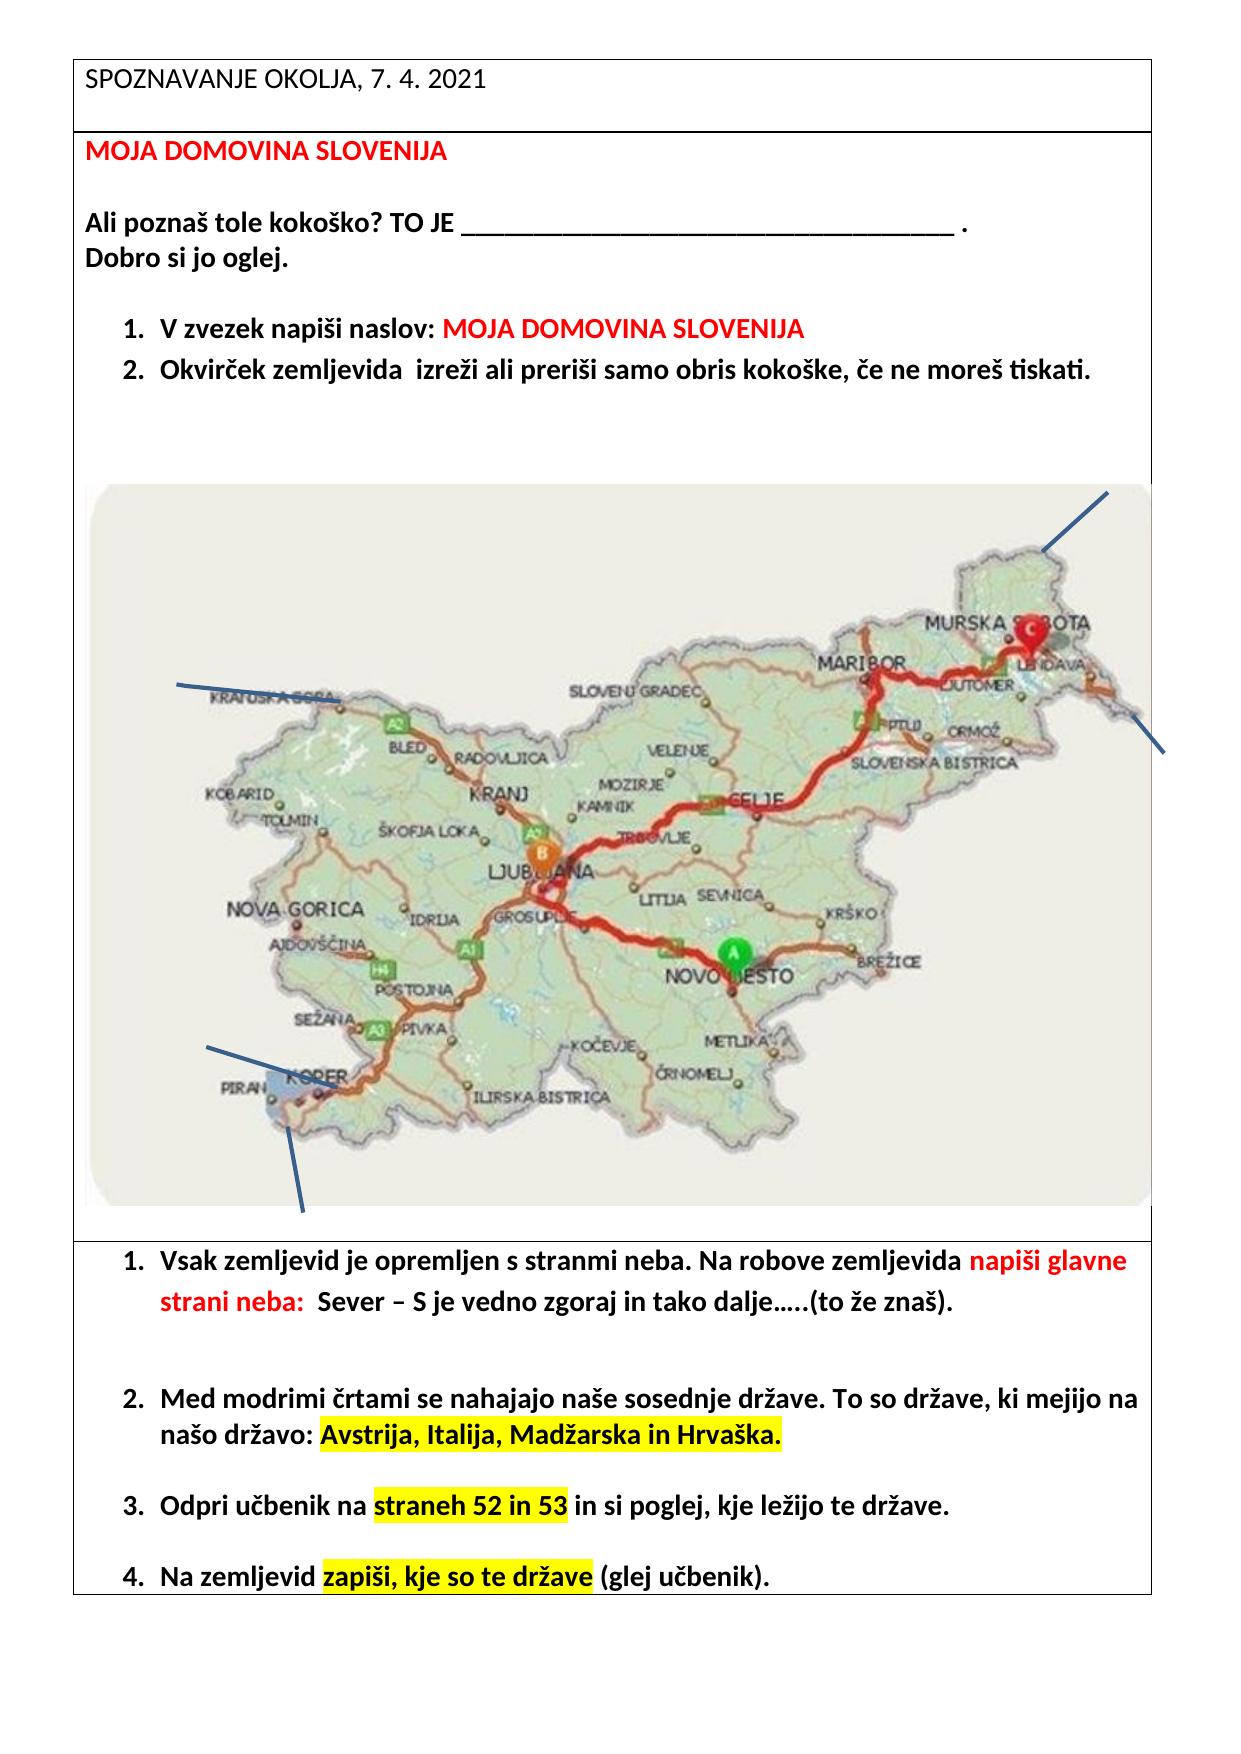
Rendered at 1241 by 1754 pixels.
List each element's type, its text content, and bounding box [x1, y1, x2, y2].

table_cell Vsak zemljevid je opremljen s stranmi neba. Na robove zemljevida napiši glavne strani neba: Sever – S je vedno zgoraj in tako dalje…..(to že znaš). Med modrimi črtami se nahajajo naše sosednje države. To so države, ki mejijo na našo državo: Avstrija, Italija, Madžarska in Hrvaška. Odpri učbenik na straneh 52 in 53 in si poglej, kje ležijo te države. Na zemljevid zapiši, kje so te države (glej učbenik). [74, 1242, 1151, 1594]
table_cell MOJA DOMOVINA SLOVENIJA Ali poznaš tole kokoško? TO JE __________________________________ . Dobro si jo oglej. V zvezek napiši naslov: MOJA DOMOVINA SLOVENIJA Okvirček zemljevida izreži ali preriši samo obris kokoške, če ne moreš tiskati. [74, 133, 1151, 1241]
picture [85, 484, 1152, 1206]
table_header SPOZNAVANJE OKOLJA, 7. 4. 2021 [74, 60, 1151, 131]
